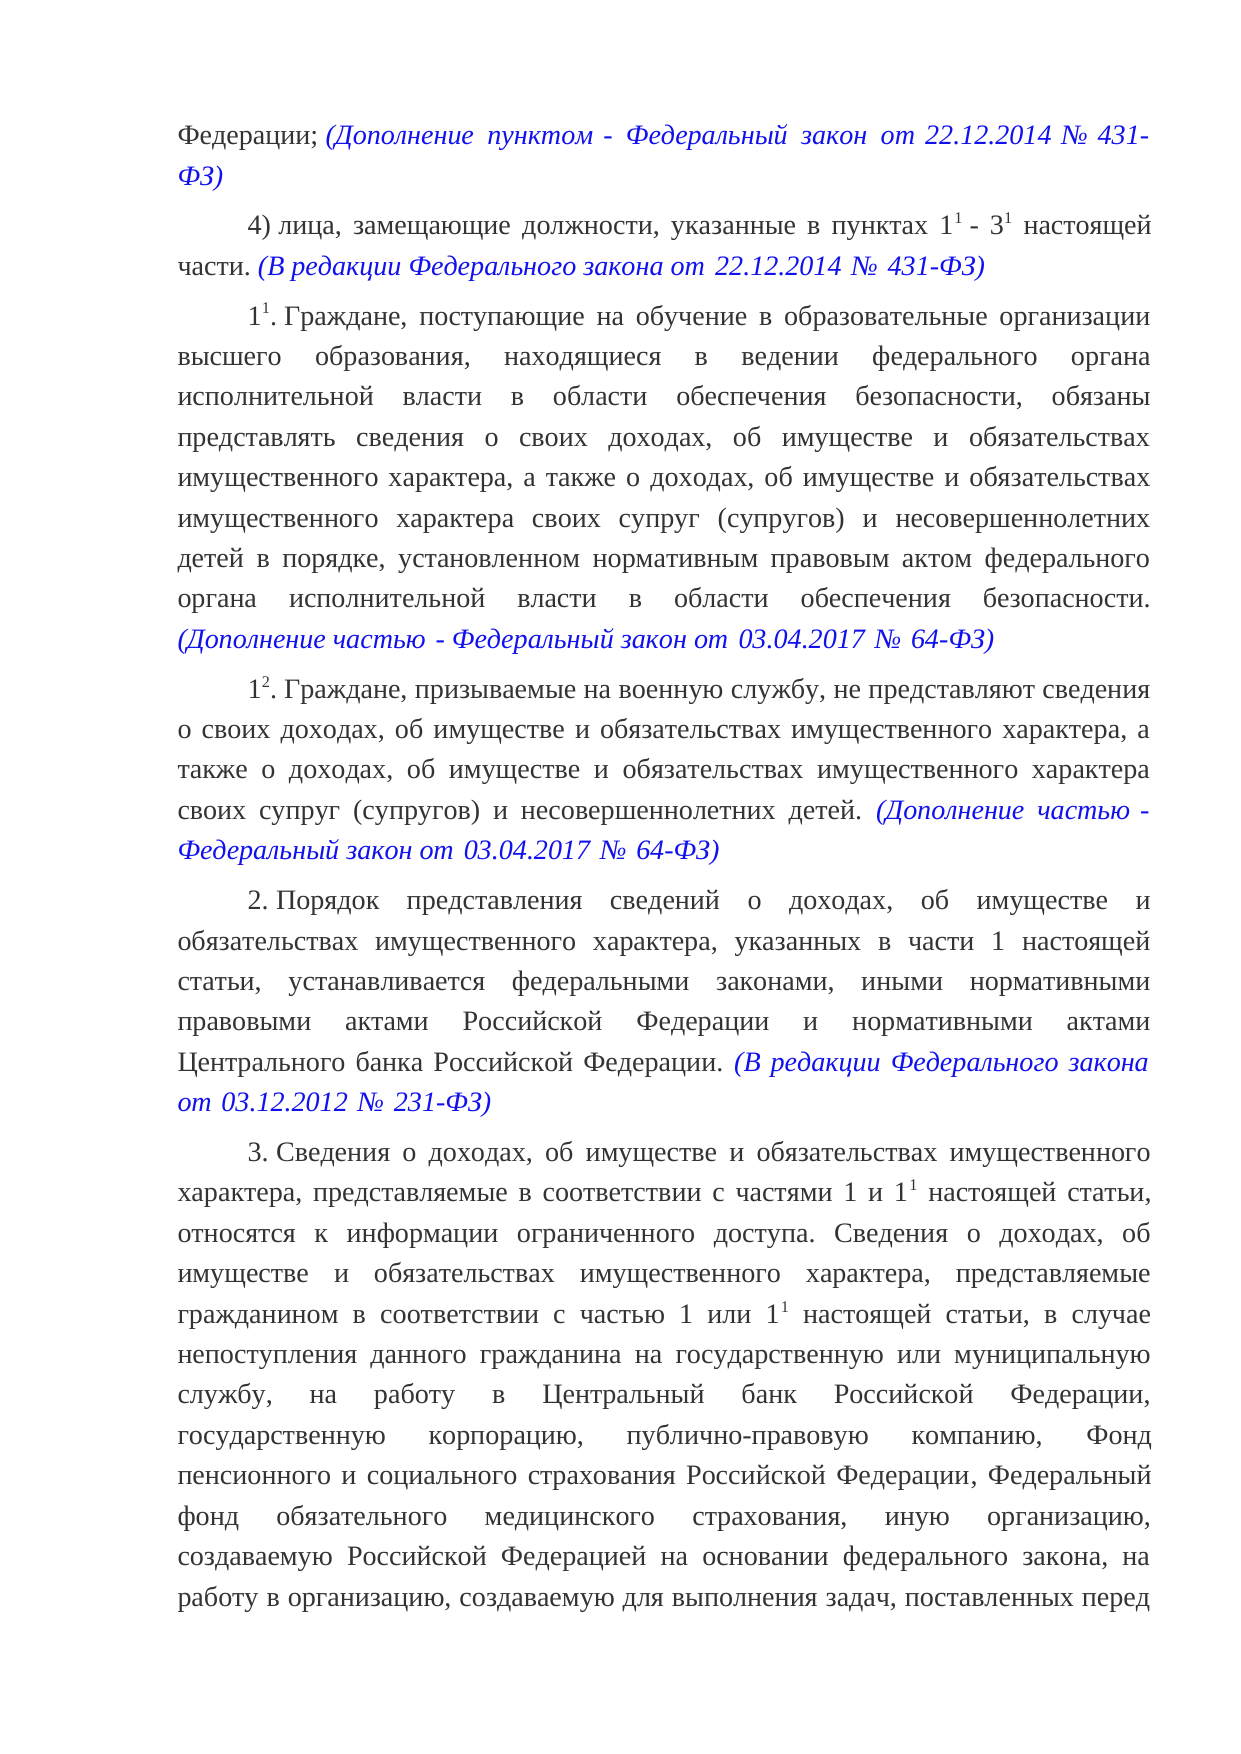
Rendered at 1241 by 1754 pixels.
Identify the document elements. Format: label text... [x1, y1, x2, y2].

text 4) лица, замещающие должности, указанные в пунктах 11 - 31 настоящей части. (В редакции Федерального закона от 22.12.2014 № 431-ФЗ) [177, 208, 1152, 281]
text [177, 118, 1152, 191]
text 11. Граждане, поступающие на обучение в образовательные организации высшего образования, находящиеся в ведении федерального органа исполнительной власти в области обеспечения безопасности, обязаны представлять сведения о своих доходах, об имуществе и обязательствах имущественного характера, а также о доходах, об имуществе и обязательствах имущественного характера своих супруг (супругов) и несовершеннолетних детей в порядке, установленном нормативным правовым актом федерального органа исполнительной власти в области обеспечения безопасности. (Дополнение частью - Федеральный закон от 03.04.2017 № 64-ФЗ) [177, 298, 1152, 654]
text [177, 1135, 1152, 1612]
text 12. Граждане, призываемые на военную службу, не представляют сведения о своих доходах, об имуществе и обязательствах имущественного характера, а также о доходах, об имуществе и обязательствах имущественного характера своих супруг (супругов) и несовершеннолетних детей. (Дополнение частью - Федеральный закон от 03.04.2017 № 64-ФЗ) [177, 672, 1152, 866]
text 2. Порядок представления сведений о доходах, об имуществе и обязательствах имущественного характера, указанных в части 1 настоящей статьи, устанавливается федеральными законами, иными нормативными правовыми актами Российской Федерации и нормативными актами Центрального банка Российской Федерации. (В редакции Федерального закона от 03.12.2012 № 231-ФЗ) [177, 883, 1152, 1118]
